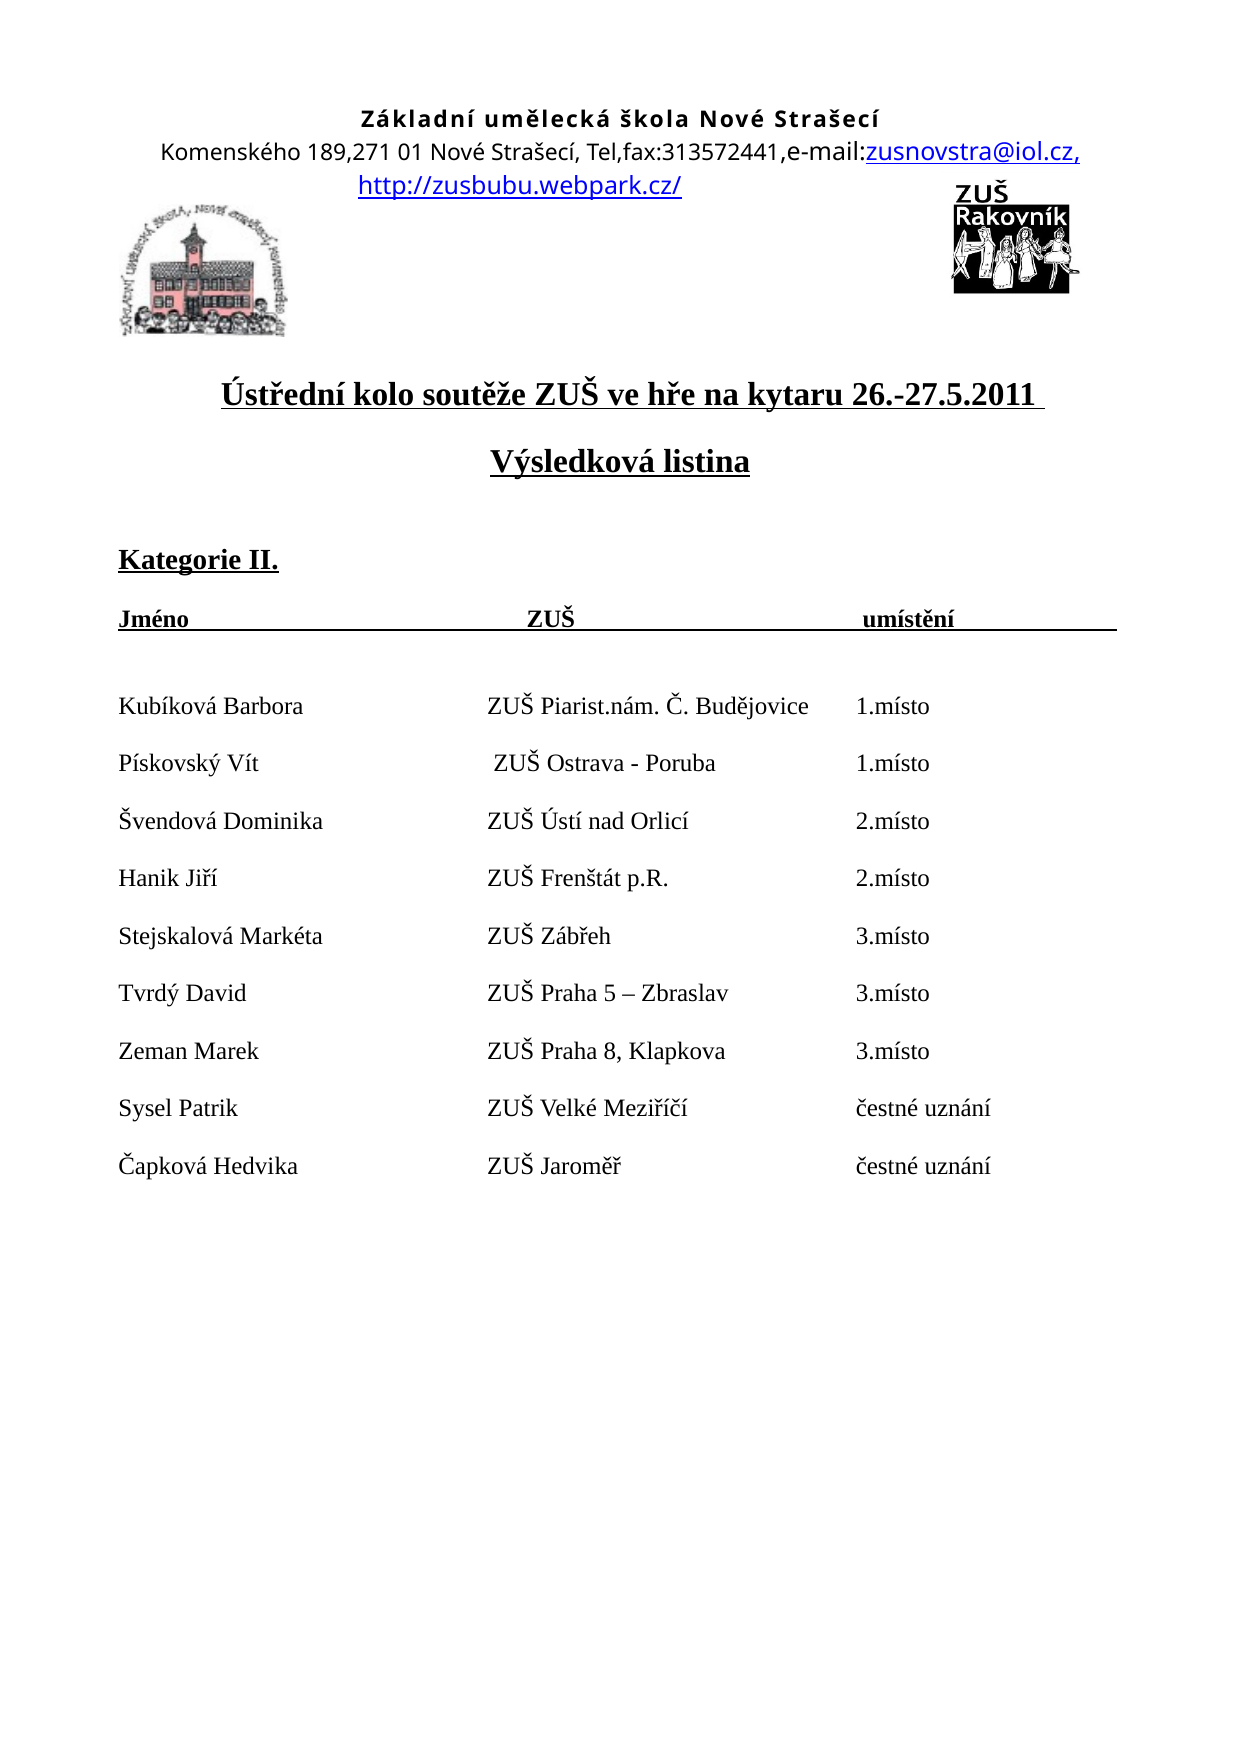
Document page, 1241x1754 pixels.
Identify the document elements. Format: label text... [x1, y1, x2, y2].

picture [938, 172, 1082, 304]
picture [118, 204, 288, 337]
text Komenského 189,271 01 Nové Strašecí, Tel,fax:313572441,e-mail:zusnovstra@iol.cz, http://zusbubu.webpark.cz/ [118, 134, 1122, 202]
text Ústřední kolo soutěže ZUŠ ve hře na kytaru 26.-27.5.2011 [118, 374, 1122, 413]
text Jméno ZUŠ umístění [118, 604, 1122, 633]
text Tvrdý David ZUŠ Praha 5 – Zbraslav 3.místo [118, 978, 1122, 1007]
subtitle Základní umělecká škola Nové Strašecí [118, 103, 1122, 134]
text Stejskalová Markéta ZUŠ Zábřeh 3.místo [118, 921, 1122, 949]
text Sysel Patrik ZUŠ Velké Meziříčí čestné uznání [118, 1093, 1122, 1122]
text Výsledková listina [118, 442, 1122, 480]
text Pískovský Vít ZUŠ Ostrava - Poruba 1.místo [118, 748, 1122, 777]
text Kategorie II. [118, 542, 1122, 576]
text Zeman Marek ZUŠ Praha 8, Klapkova 3.místo [118, 1036, 1122, 1064]
text Kubíková Barbora ZUŠ Piarist.nám. Č. Budějovice 1.místo [118, 691, 1122, 719]
text Švendová Dominika ZUŠ Ústí nad Orlicí 2.místo [118, 806, 1122, 834]
text Hanik Jiří ZUŠ Frenštát p.R. 2.místo [118, 863, 1122, 892]
text Čapková Hedvika ZUŠ Jaroměř čestné uznání [118, 1151, 1122, 1179]
